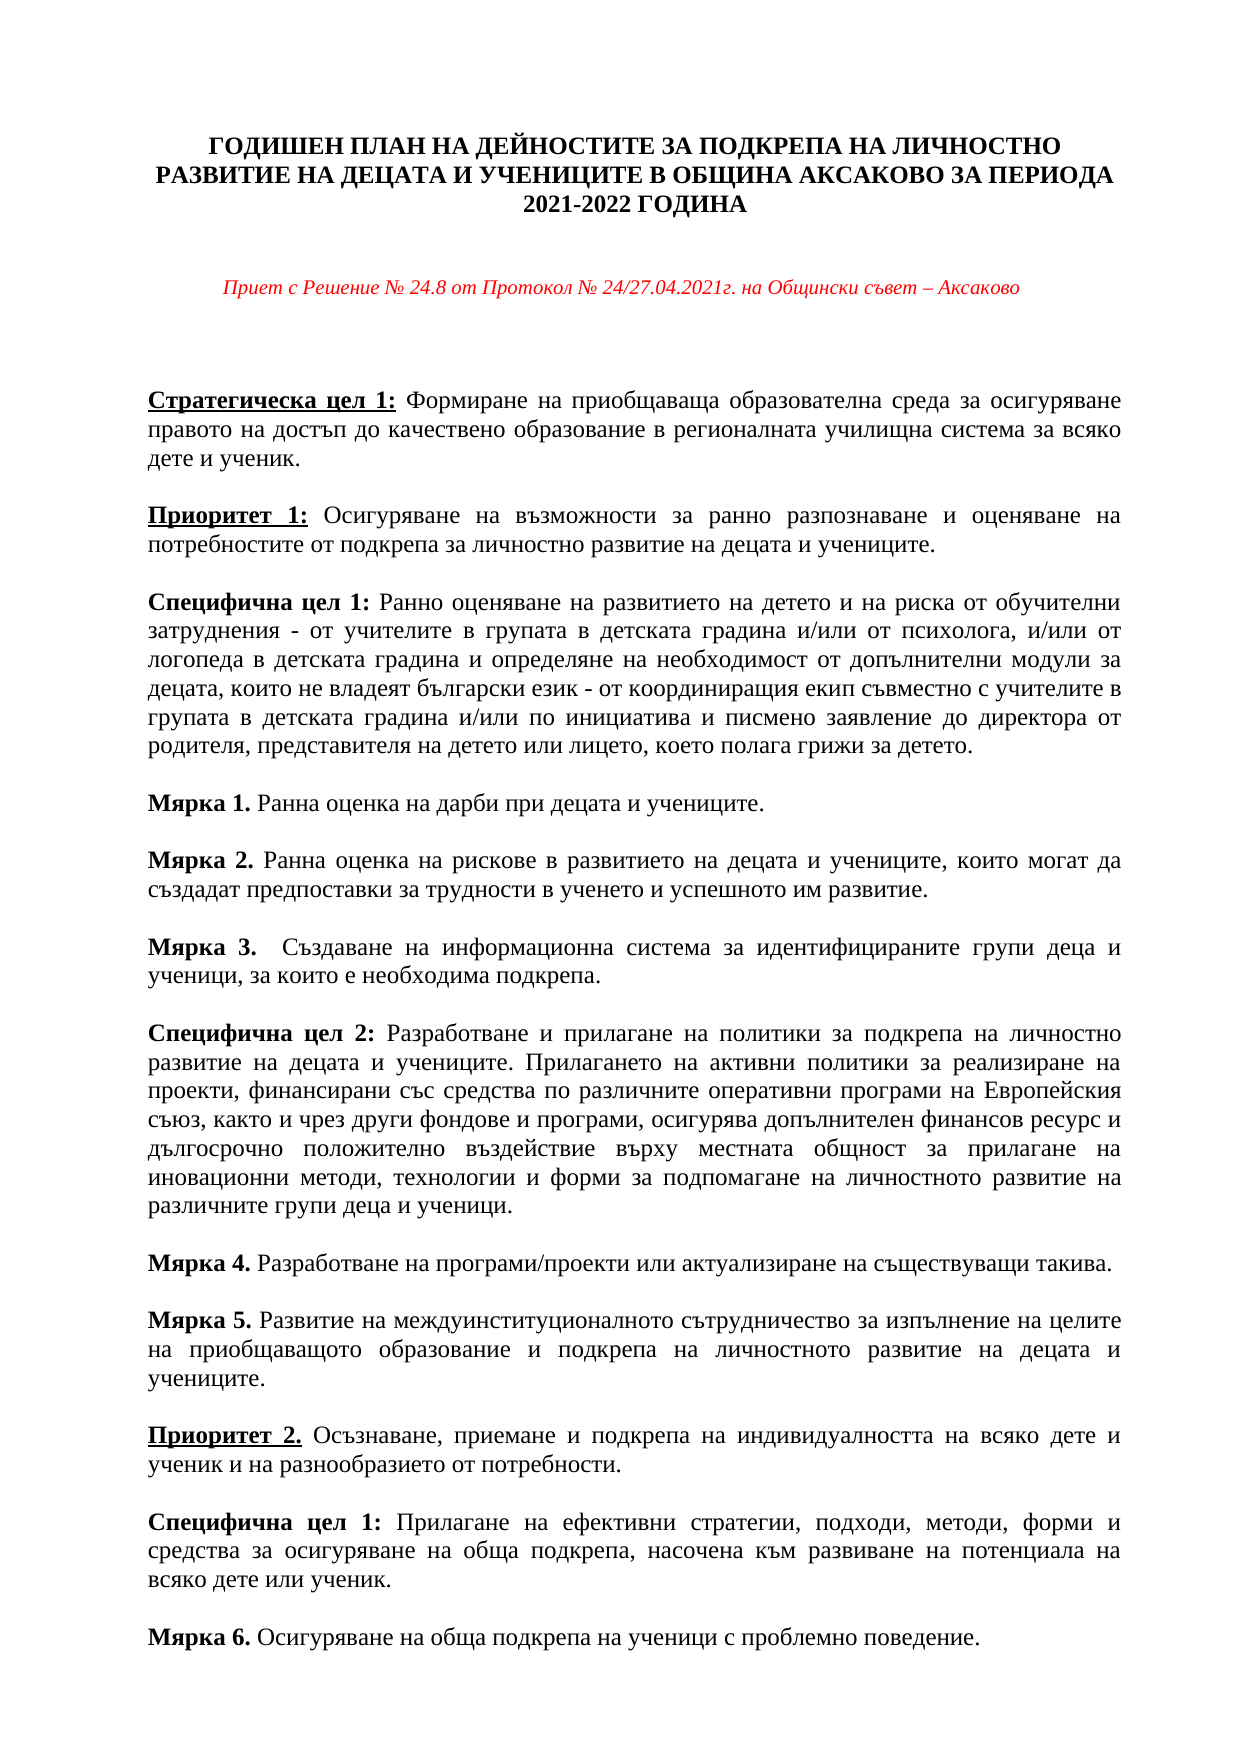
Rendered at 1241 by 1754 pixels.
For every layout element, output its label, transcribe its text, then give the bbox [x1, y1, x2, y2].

text Мярка 4. Разработване на програми/проекти или актуализиране на съществуващи такива. [148, 1248, 1122, 1277]
text ГОДИШЕН ПЛАН НА ДЕЙНОСТИТЕ ЗА ПОДКРЕПА НА ЛИЧНОСТНО РАЗВИТИЕ НА ДЕЦАТА И УЧЕНИЦИТЕ В ОБЩИНА АКСАКОВО ЗА ПЕРИОДА 2021-2022 ГОДИНА [148, 131, 1122, 218]
text Мярка 2. Ранна оценка на рискове в развитието на децата и учениците, които могат да създадат предпоставки за трудности в ученето и успешното им развитие. [148, 845, 1122, 903]
text Приоритет 2. Осъзнаване, приемане и подкрепа на индивидуалността на всяко дете и ученик и на разнообразието от потребности. [148, 1420, 1122, 1478]
text Приет с Решение № 24.8 от Протокол № 24/27.04.2021г. на Общински съвет – Аксаково [160, 275, 1125, 299]
text Специфична цел 1: Прилагане на ефективни стратегии, подходи, методи, форми и средства за осигуряване на обща подкрепа, насочена към развиване на потенциала на всяко дете или ученик. [148, 1507, 1122, 1593]
text Мярка 1. Ранна оценка на дарби при децата и учениците. [148, 788, 1122, 817]
text Приоритет 1: Осигуряване на възможности за ранно разпознаване и оценяване на потребностите от подкрепа за личностно развитие на децата и учениците. [148, 500, 1122, 558]
text Специфична цел 1: Ранно оценяване на развитието на детето и на риска от обучителни затруднения - от учителите в групата в детската градина и/или от психолога, и/или от логопеда в детската градина и определяне на необходимост от допълнителни модули за децата, които не владеят български език - от координиращия екип съвместно с учителите в групата в детската градина и/или по инициатива и писмено заявление до директора от родителя, представителя на детето или лицето, което полага грижи за детето. [148, 587, 1122, 759]
text Специфична цел 2: Разработване и прилагане на политики за подкрепа на личностно развитие на децата и учениците. Прилагането на активни политики за реализиране на проекти, финансирани със средства по различните оперативни програми на Европейския съюз, както и чрез други фондове и програми, осигурява допълнителен финансов ресурс и дългосрочно положително въздействие върху местната общност за прилагане на иновационни методи, технологии и форми за подпомагане на личностното развитие на различните групи деца и ученици. [148, 1018, 1122, 1219]
text Мярка 3. Създаване на информационна система за идентифицираните групи деца и ученици, за които е необходима подкрепа. [148, 932, 1122, 989]
text Стратегическа цел 1: Формиране на приобщаваща образователна среда за осигуряване правото на достъп до качествено образование в регионалната училищна система за всяко дете и ученик. [148, 385, 1122, 472]
text Мярка 6. Осигуряване на обща подкрепа на ученици с проблемно поведение. [148, 1622, 1122, 1650]
text Мярка 5. Развитие на междуинституционалното сътрудничество за изпълнение на целите на приобщаващото образование и подкрепа на личностното развитие на децата и учениците. [148, 1305, 1122, 1392]
